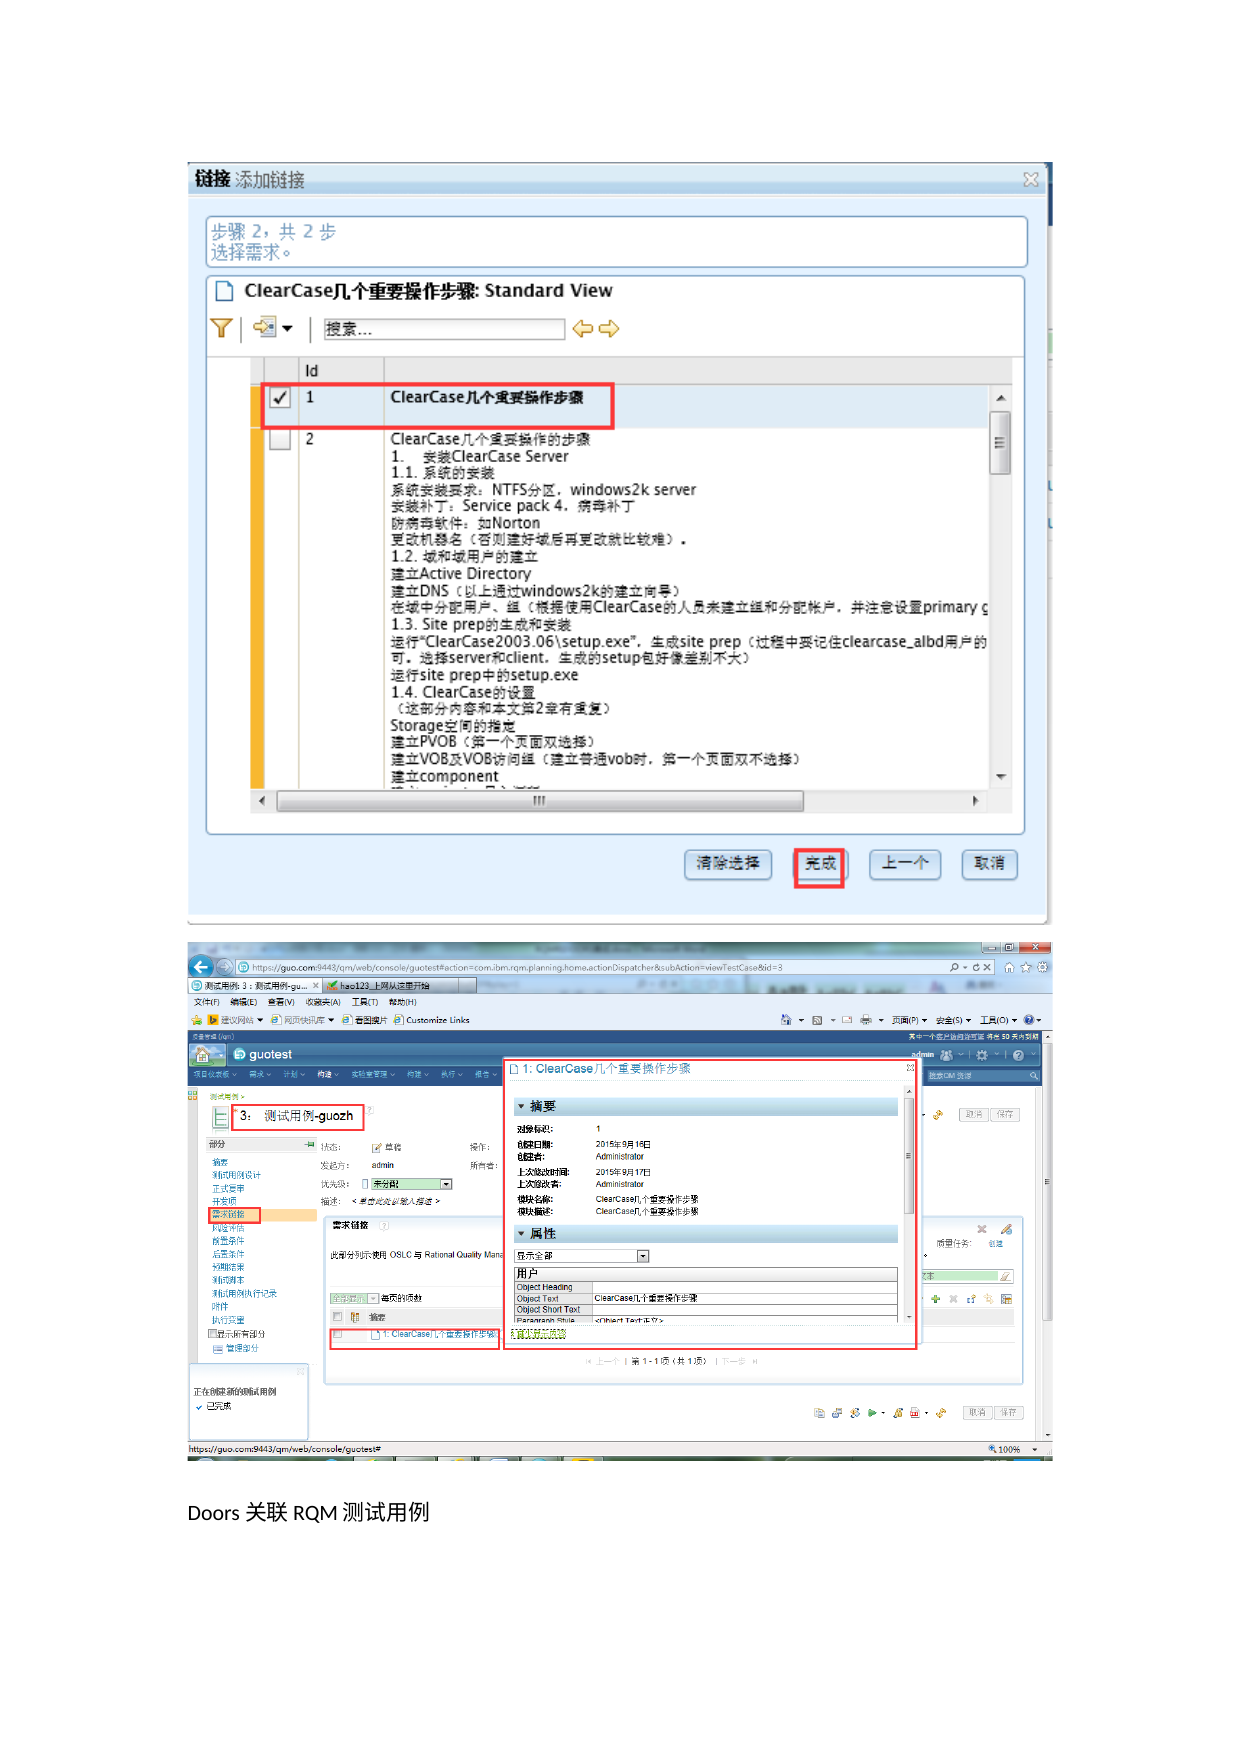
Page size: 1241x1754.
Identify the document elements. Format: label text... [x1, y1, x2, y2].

picture [187, 942, 1053, 1461]
text Doors 关联RQM测试用例 [187, 1494, 1053, 1527]
picture [187, 162, 1053, 925]
